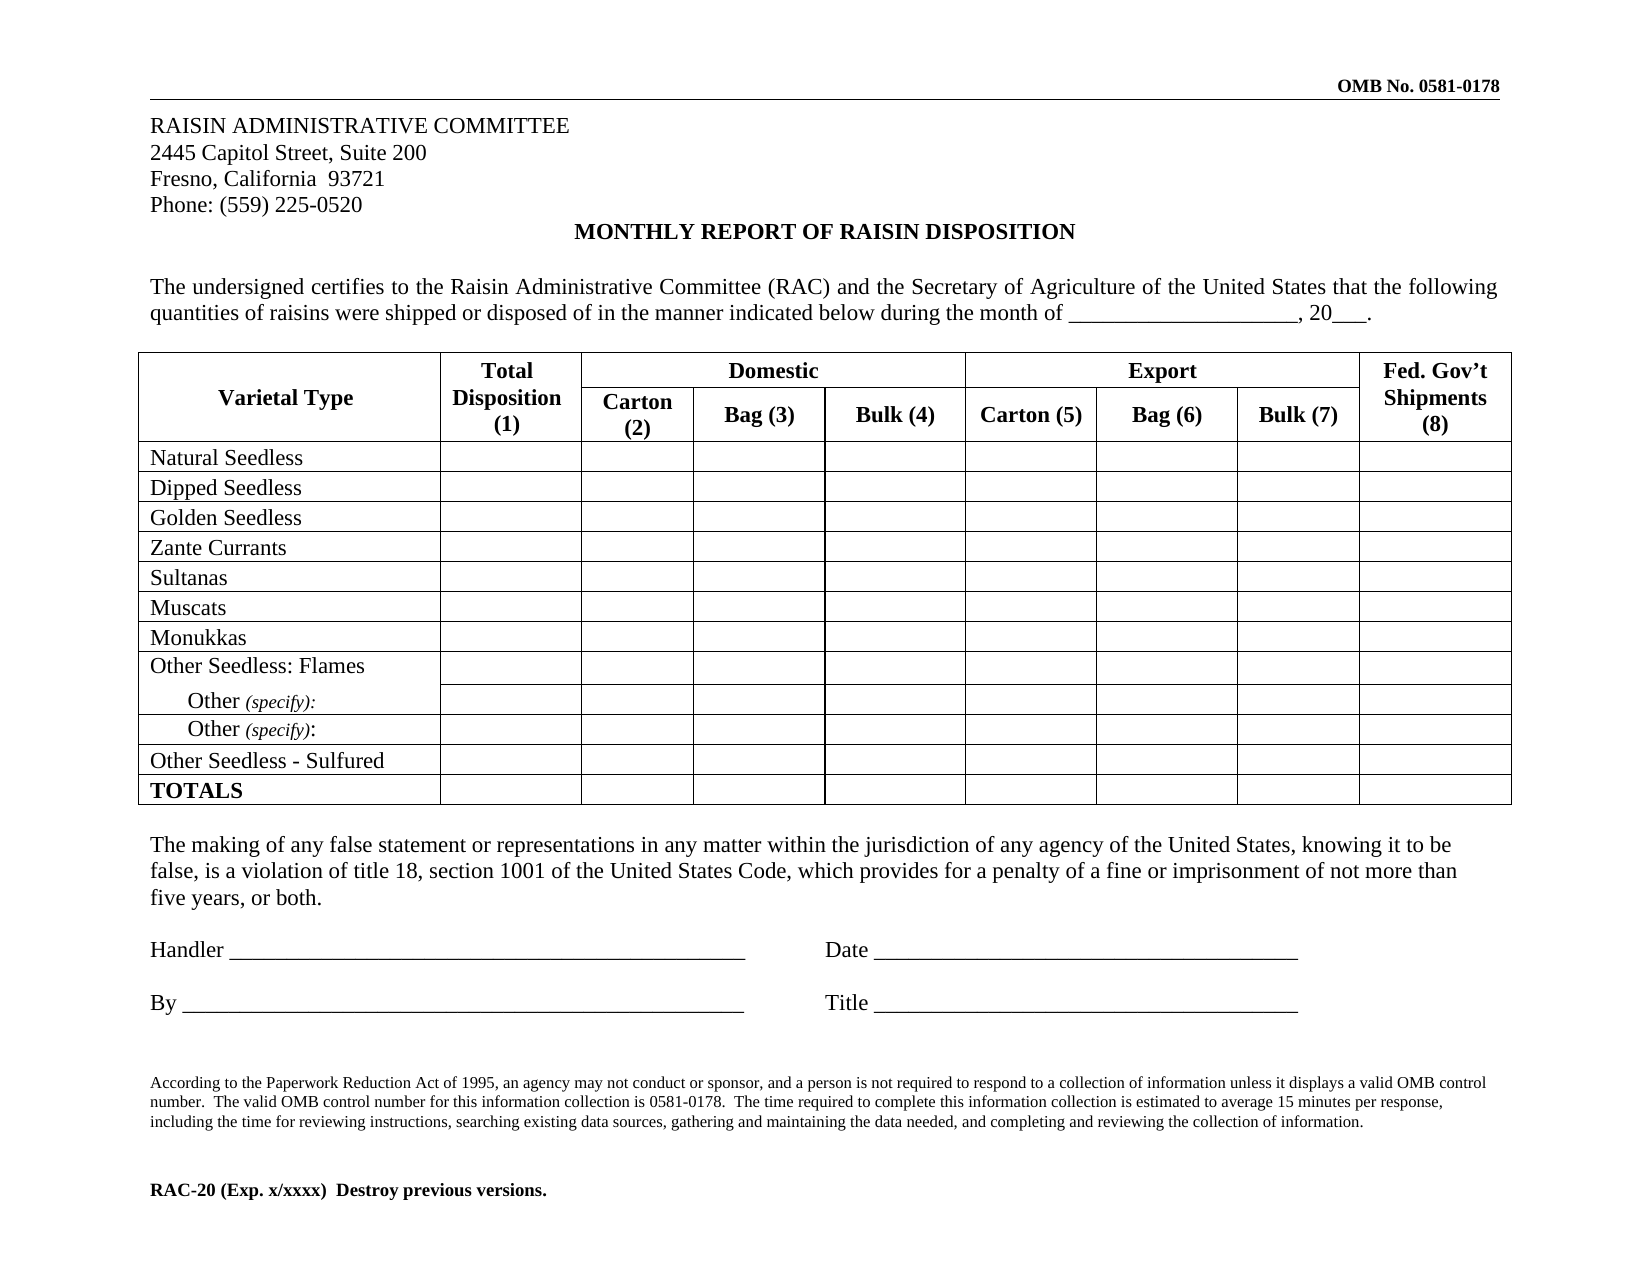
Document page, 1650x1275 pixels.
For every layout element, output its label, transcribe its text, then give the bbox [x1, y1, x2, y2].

table_cell Other (specify): [139, 684, 440, 714]
table_cell [966, 592, 1096, 621]
table_cell [441, 622, 581, 651]
table_cell Other Seedless: Flames Other (specify): _________ [139, 652, 440, 684]
table_cell Dipped Seedless [139, 472, 440, 501]
table_cell [582, 472, 693, 501]
text Phone: (559) 225-0520 [150, 192, 1500, 218]
table_cell [582, 622, 693, 651]
table_cell Bag (3) [694, 388, 824, 441]
text The making of any false statement or representations in any matter within the jurisdiction of any agency of the United States, knowing it to be false, is a violation of title 18, section 1001 of the United States Code, which provides for a penalty of a fine or imprisonment of not more than five years, or both. [150, 831, 1500, 910]
table_cell [966, 532, 1096, 561]
table_header Export [966, 353, 1359, 387]
text Fresno, California 93721 [150, 165, 1500, 192]
table_cell [1238, 472, 1359, 501]
table_cell [966, 472, 1096, 501]
table_cell Other Seedless - Sulfured [139, 745, 440, 774]
table_cell [1360, 745, 1511, 774]
table_cell [1238, 715, 1359, 744]
table_cell [582, 562, 693, 591]
table_cell [1360, 532, 1511, 561]
table_cell Carton (2) [582, 388, 693, 441]
text The undersigned certifies to the Raisin Administrative Committee (RAC) and the Secretary of Agriculture of the United States that the following quantities of raisins were shipped or disposed of in the manner indicated below during the month of ____________________, 20___. [150, 273, 1500, 326]
table_cell [1097, 592, 1237, 621]
table_cell [694, 622, 824, 651]
table_cell [694, 775, 824, 804]
table_cell Bulk (7) [1238, 388, 1359, 441]
text RAISIN ADMINISTRATIVE COMMITTEE [150, 112, 1500, 139]
table_cell [441, 775, 581, 804]
table_cell [582, 652, 693, 684]
table_cell [582, 592, 693, 621]
table_cell [826, 622, 965, 651]
table_cell [826, 775, 965, 804]
table_cell [1238, 745, 1359, 774]
table_cell [582, 745, 693, 774]
table_cell [826, 502, 965, 531]
table_cell [966, 502, 1096, 531]
table_cell [441, 745, 581, 774]
table_cell [1097, 472, 1237, 501]
table_cell [441, 472, 581, 501]
table_cell [1097, 652, 1237, 684]
table_cell [826, 532, 965, 561]
table_cell [694, 562, 824, 591]
table_cell Other (specify): [139, 715, 440, 744]
text 2445 Capitol Street, Suite 200 [150, 139, 1500, 165]
table_cell Golden Seedless [139, 502, 440, 531]
table_cell [1097, 562, 1237, 591]
table_cell [826, 685, 965, 714]
table_cell [441, 685, 581, 714]
table_cell [694, 652, 824, 684]
table_cell [1097, 622, 1237, 651]
table_cell [966, 622, 1096, 651]
table_cell [694, 745, 824, 774]
table_cell [1238, 502, 1359, 531]
table_cell [1360, 685, 1511, 714]
table_cell Carton (5) [966, 388, 1096, 441]
table_cell [441, 532, 581, 561]
table_cell [582, 502, 693, 531]
table_cell [694, 442, 824, 471]
table_cell [1238, 652, 1359, 684]
table_cell [694, 715, 824, 744]
table_cell [1360, 775, 1511, 804]
table_cell [694, 502, 824, 531]
table_cell [826, 745, 965, 774]
table_cell [1097, 532, 1237, 561]
table_cell Zante Currants [139, 532, 440, 561]
table_cell [441, 592, 581, 621]
table_cell [1360, 622, 1511, 651]
table_cell [1238, 592, 1359, 621]
table_cell [1360, 592, 1511, 621]
table_cell [582, 442, 693, 471]
table_cell [1238, 442, 1359, 471]
table_cell [1238, 775, 1359, 804]
table_cell Bag (6) [1097, 388, 1237, 441]
table_cell [1097, 685, 1237, 714]
table_cell Natural Seedless [139, 442, 440, 471]
table_cell [694, 685, 824, 714]
table_cell [582, 685, 693, 714]
table_cell [694, 532, 824, 561]
table_cell [826, 715, 965, 744]
table_cell [441, 652, 581, 684]
table_cell [826, 442, 965, 471]
table_cell [582, 715, 693, 744]
table_cell Bulk (4) [826, 388, 965, 441]
text According to the Paperwork Reduction Act of 1995, an agency may not conduct or sponsor, and a person is not required to respond to a collection of information unless it displays a valid OMB control number. The valid OMB control number for this information collection is 0581-0178. The time required to complete this information collection is estimated to average 15 minutes per response, including the time for reviewing instructions, searching existing data sources, gathering and maintaining the data needed, and completing and reviewing the collection of information. [150, 1073, 1500, 1131]
table_header Fed. Gov’t Shipments (8) [1360, 353, 1511, 441]
table_cell [1097, 502, 1237, 531]
table_cell Monukkas [139, 622, 440, 651]
table_cell [966, 745, 1096, 774]
table_cell [826, 652, 965, 684]
table_cell [1238, 562, 1359, 591]
table_cell [826, 592, 965, 621]
table_cell [582, 775, 693, 804]
table_cell [441, 562, 581, 591]
table_cell [582, 532, 693, 561]
table_cell [966, 652, 1096, 684]
table_cell [1360, 652, 1511, 684]
table_cell [694, 592, 824, 621]
table_cell [1238, 532, 1359, 561]
table_cell [1360, 472, 1511, 501]
text By _________________________________________________ Title _____________________________________ [150, 989, 1500, 1016]
table_cell [441, 442, 581, 471]
table_header Total Disposition (1) [441, 353, 581, 441]
table_cell [441, 715, 581, 744]
table_cell [1360, 562, 1511, 591]
table_cell [1238, 685, 1359, 714]
table_cell [826, 562, 965, 591]
table_cell [966, 442, 1096, 471]
table_cell [1097, 442, 1237, 471]
table_cell [1360, 502, 1511, 531]
table_cell [441, 502, 581, 531]
table_cell [966, 775, 1096, 804]
table_cell TOTALS [139, 775, 440, 804]
table_cell [826, 472, 965, 501]
table_cell [966, 562, 1096, 591]
table_cell [1360, 715, 1511, 744]
table_cell [1097, 775, 1237, 804]
text Handler _____________________________________________ Date _____________________________________ [150, 936, 1500, 963]
table_cell [1238, 622, 1359, 651]
table_cell Muscats [139, 592, 440, 621]
table_cell [966, 685, 1096, 714]
text MONTHLY REPORT OF RAISIN DISPOSITION [150, 218, 1500, 244]
table_cell [1097, 715, 1237, 744]
table_cell Sultanas [139, 562, 440, 591]
table_cell [694, 472, 824, 501]
table_cell [1360, 442, 1511, 471]
table_cell [1097, 745, 1237, 774]
table_cell [966, 715, 1096, 744]
table_header Domestic [582, 353, 965, 387]
table_header Varietal Type [139, 353, 440, 441]
